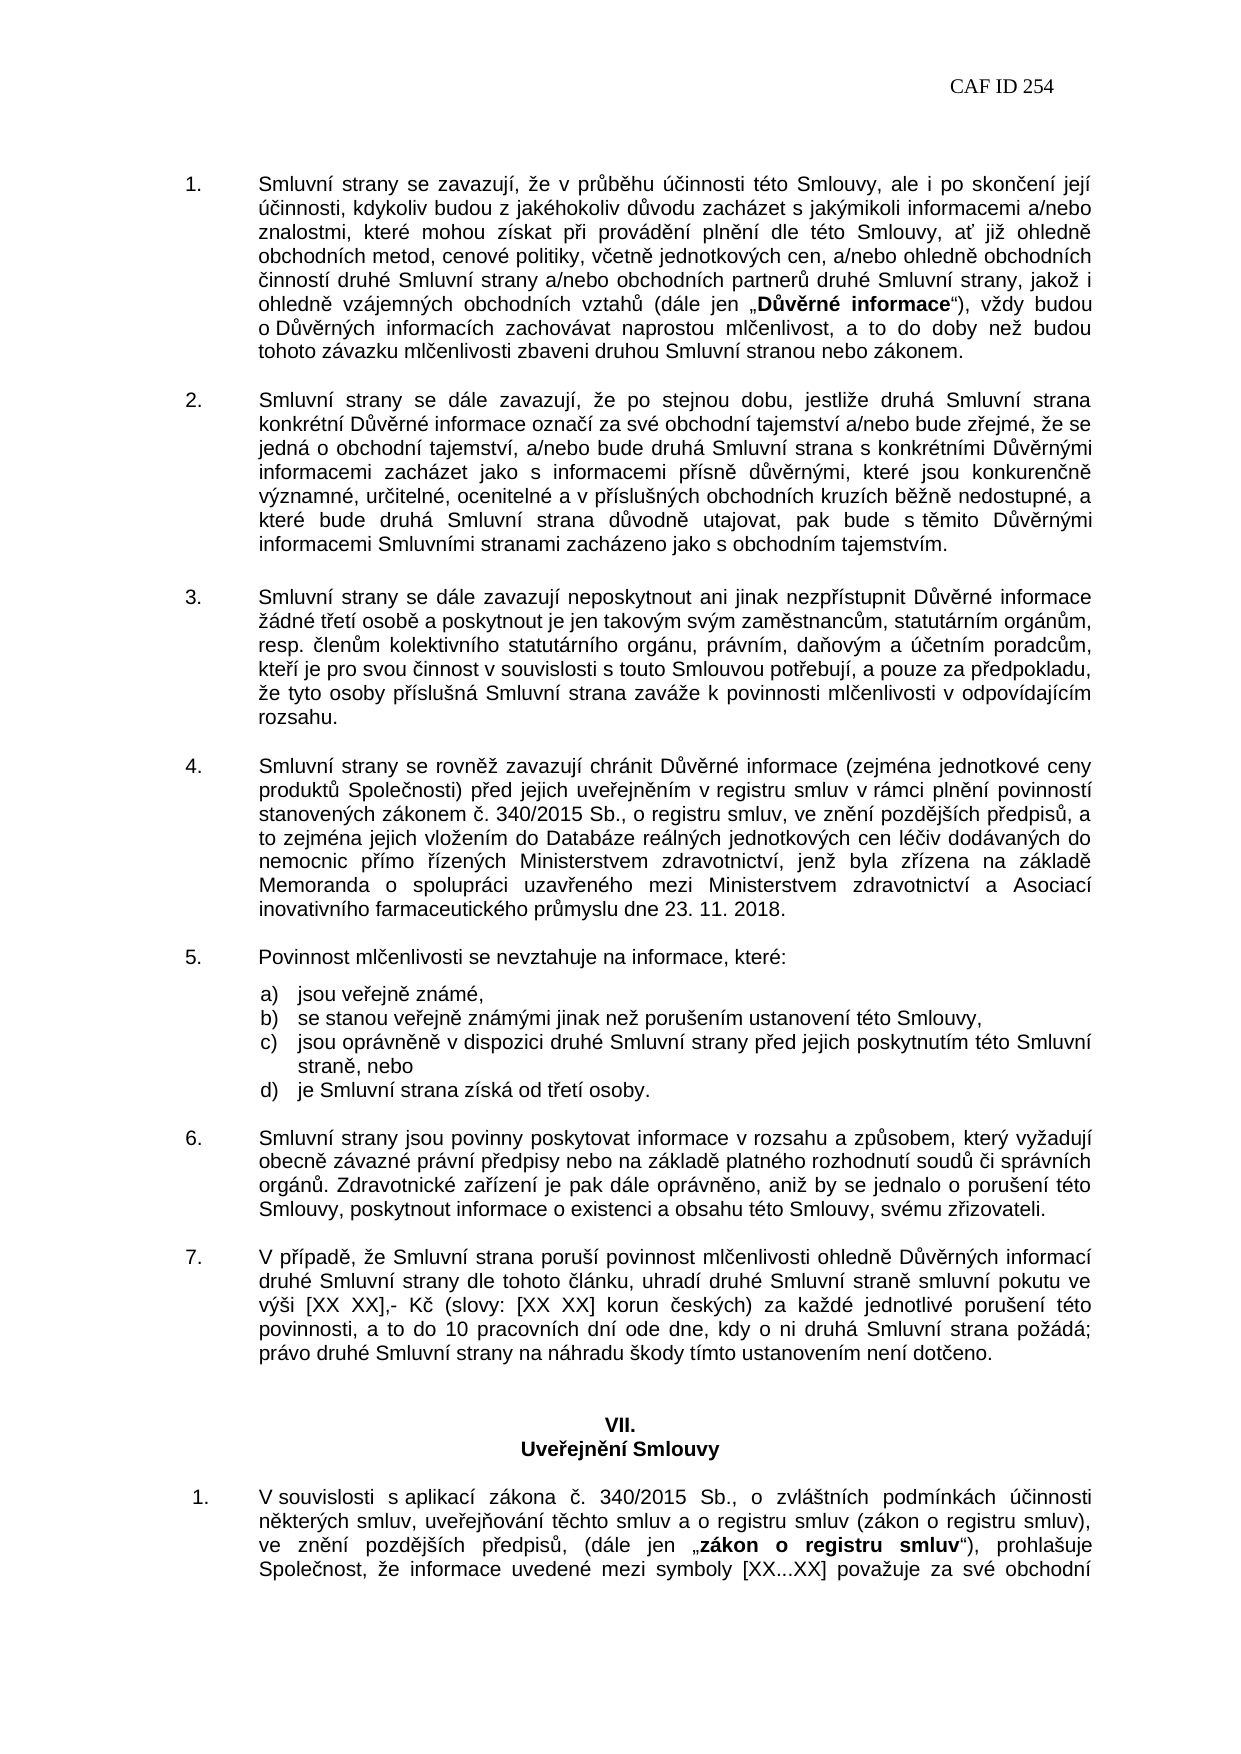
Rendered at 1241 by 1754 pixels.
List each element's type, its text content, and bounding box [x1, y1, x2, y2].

text Uveřejnění Smlouvy [148, 1437, 1093, 1461]
list Smluvní strany jsou povinny poskytovat informace v rozsahu a způsobem, který vyžadují obecně závazné právní předpisy nebo na základě platného rozhodnutí soudů či správních orgánů. Zdravotnické zařízení je pak dále oprávněno, aniž by se jednalo o porušení této Smlouvy, poskytnout informace o existenci a obsahu této Smlouvy, svému zřizovateli. [185, 1125, 1093, 1221]
list jsou veřejně známé, [260, 982, 1093, 1006]
list Smluvní strany se rovněž zavazují chránit Důvěrné informace (zejména jednotkové ceny produktů Společnosti) před jejich uveřejněním v registru smluv v rámci plnění povinností stanovených zákonem č. 340/2015 Sb., o registru smluv, ve znění pozdějších předpisů, a to zejména jejich vložením do Databáze reálných jednotkových cen léčiv dodávaných do nemocnic přímo řízených Ministerstvem zdravotnictví, jenž byla zřízena na základě Memoranda o spolupráci uzavřeného mezi Ministerstvem zdravotnictví a Asociací inovativního farmaceutického průmyslu dne 23. 11. 2018. [185, 753, 1093, 921]
list V případě, že Smluvní strana poruší povinnost mlčenlivosti ohledně Důvěrných informací druhé Smluvní strany dle tohoto článku, uhradí druhé Smluvní straně smluvní pokutu ve výši [XX XX],- Kč (slovy: [XX XX] korun českých) za každé jednotlivé porušení této povinnosti, a to do 10 pracovních dní ode dne, kdy o ni druhá Smluvní strana požádá; právo druhé Smluvní strany na náhradu škody tímto ustanovením není dotčeno. [185, 1245, 1093, 1365]
list jsou oprávněně v dispozici druhé Smluvní strany před jejich poskytnutím této Smluvní straně, nebo [260, 1029, 1093, 1077]
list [192, 1485, 1093, 1581]
list Povinnost mlčenlivosti se nevztahuje na informace, které: [185, 945, 1093, 969]
list se stanou veřejně známými jinak než porušením ustanovení této Smlouvy, [260, 1006, 1093, 1029]
list je Smluvní strana získá od třetí osoby. [260, 1077, 1093, 1101]
list Smluvní strany se zavazují, že v průběhu účinnosti této Smlouvy, ale i po skončení její účinnosti, kdykoliv budou z jakéhokoliv důvodu zacházet s jakýmikoli informacemi a/nebo znalostmi, které mohou získat při provádění plnění dle této Smlouvy, ať již ohledně obchodních metod, cenové politiky, včetně jednotkových cen, a/nebo ohledně obchodních činností druhé Smluvní strany a/nebo obchodních partnerů druhé Smluvní strany, jakož i ohledně vzájemných obchodních vztahů (dále jen „Důvěrné informace“), vždy budou o Důvěrných informacích zachovávat naprostou mlčenlivost, a to do doby než budou tohoto závazku mlčenlivosti zbaveni druhou Smluvní stranou nebo zákonem. [185, 172, 1093, 363]
text VII. [148, 1413, 1093, 1437]
list Smluvní strany se dále zavazují, že po stejnou dobu, jestliže druhá Smluvní strana konkrétní Důvěrné informace označí za své obchodní tajemství a/nebo bude zřejmé, že se jedná o obchodní tajemství, a/nebo bude druhá Smluvní strana s konkrétními Důvěrnými informacemi zacházet jako s informacemi přísně důvěrnými, které jsou konkurenčně významné, určitelné, ocenitelné a v příslušných obchodních kruzích běžně nedostupné, a které bude druhá Smluvní strana důvodně utajovat, pak bude s těmito Důvěrnými informacemi Smluvními stranami zacházeno jako s obchodním tajemstvím. [185, 388, 1093, 556]
list Smluvní strany se dále zavazují neposkytnout ani jinak nezpřístupnit Důvěrné informace žádné třetí osobě a poskytnout je jen takovým svým zaměstnancům, statutárním orgánům, resp. členům kolektivního statutárního orgánu, právním, daňovým a účetním poradcům, kteří je pro svou činnost v souvislosti s touto Smlouvou potřebují, a pouze za předpokladu, že tyto osoby příslušná Smluvní strana zaváže k povinnosti mlčenlivosti v odpovídajícím rozsahu. [185, 585, 1093, 728]
